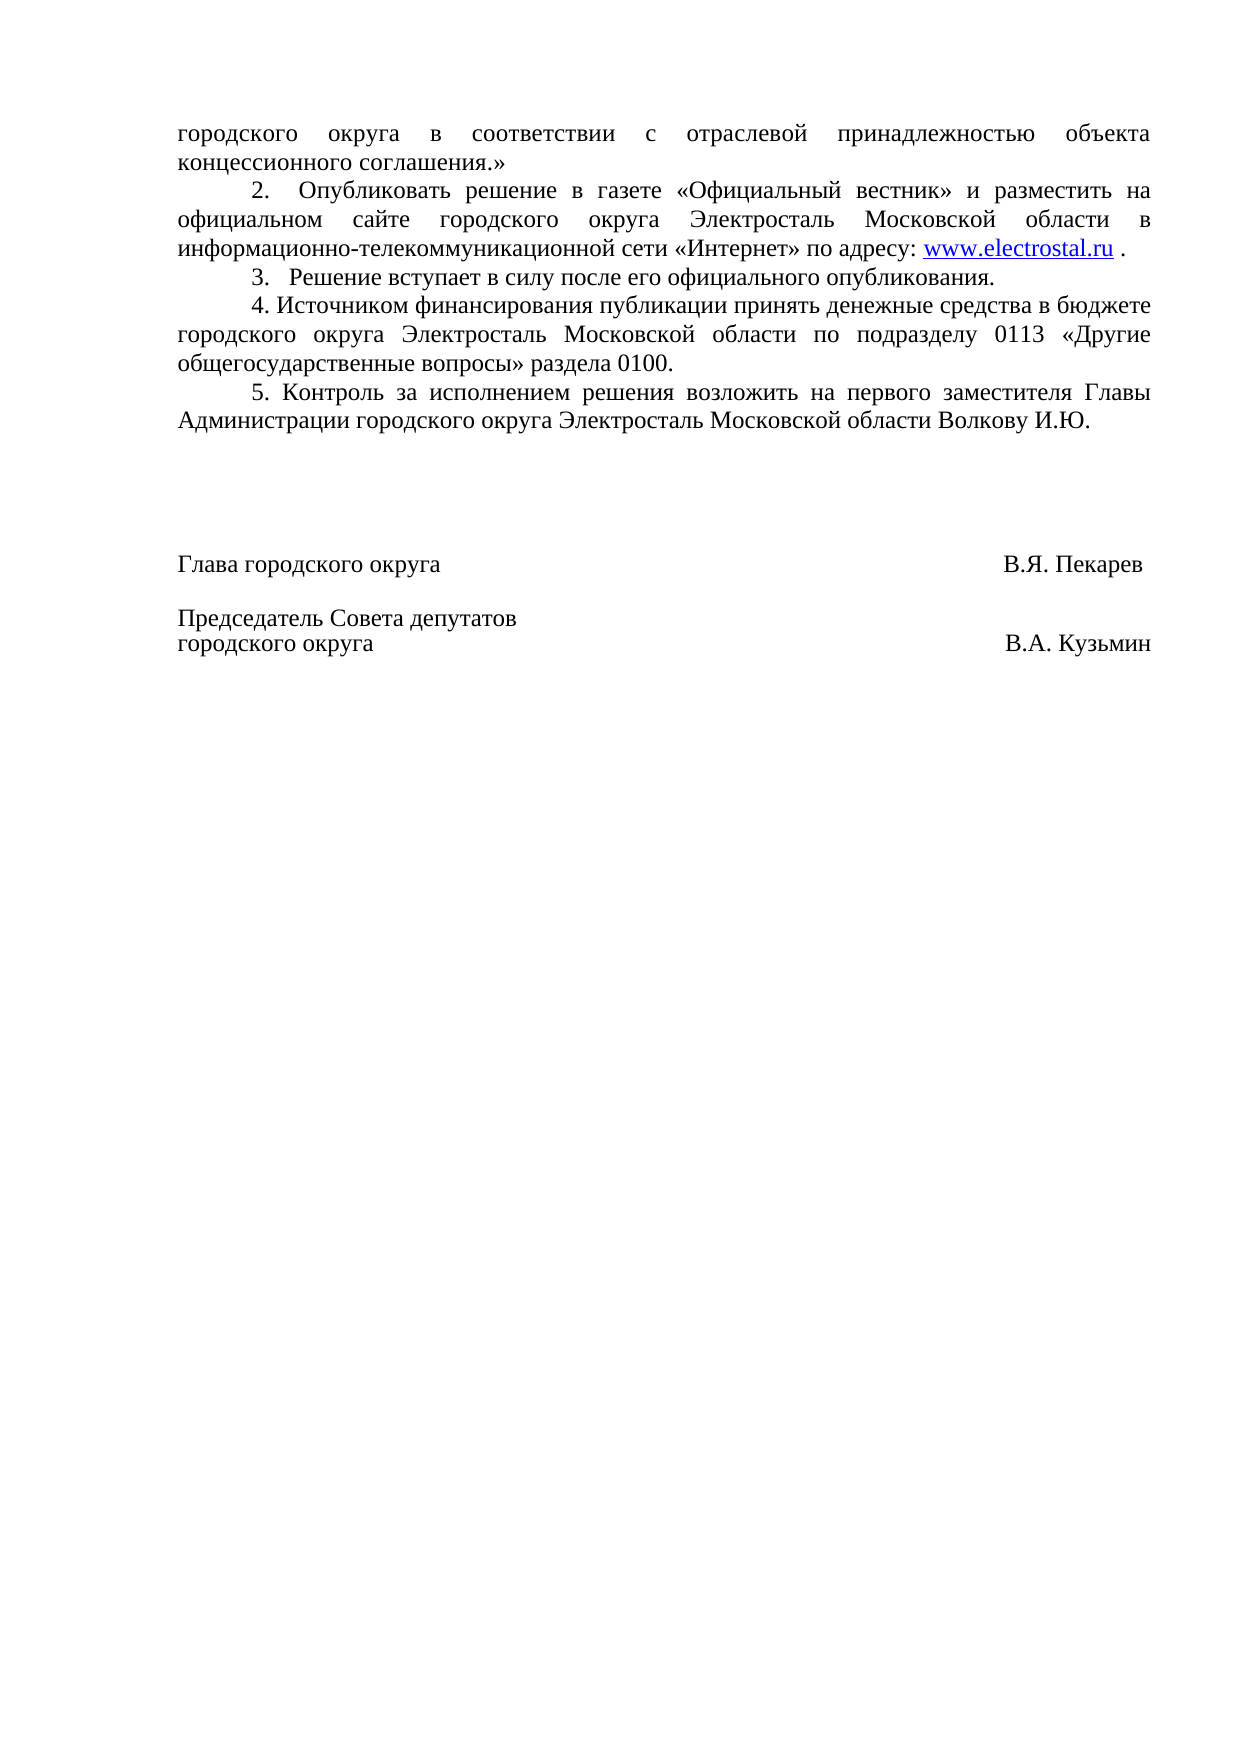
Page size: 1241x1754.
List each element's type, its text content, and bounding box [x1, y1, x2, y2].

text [177, 118, 1152, 176]
text 4. Источником финансирования публикации принять денежные средства в бюджете городского округа Электросталь Московской области по подразделу 0113 «Другие общегосударственные вопросы» раздела 0100. [177, 291, 1152, 377]
text городского округа В.А. Кузьмин [177, 632, 1152, 657]
text 2. Опубликовать решение в газете «Официальный вестник» и разместить на официальном сайте городского округа Электросталь Московской области в информационно-телекоммуникационной сети «Интернет» по адресу: www.electrostal.ru . [177, 176, 1152, 262]
text 3. Решение вступает в силу после его официального опубликования. [177, 262, 1152, 291]
text 5. Контроль за исполнением решения возложить на первого заместителя Главы Администрации городского округа Электросталь Московской области Волкову И.Ю. [177, 377, 1152, 434]
text Председатель Совета депутатов [177, 607, 1152, 632]
text Глава городского округа В.Я. Пекарев [177, 549, 1152, 578]
